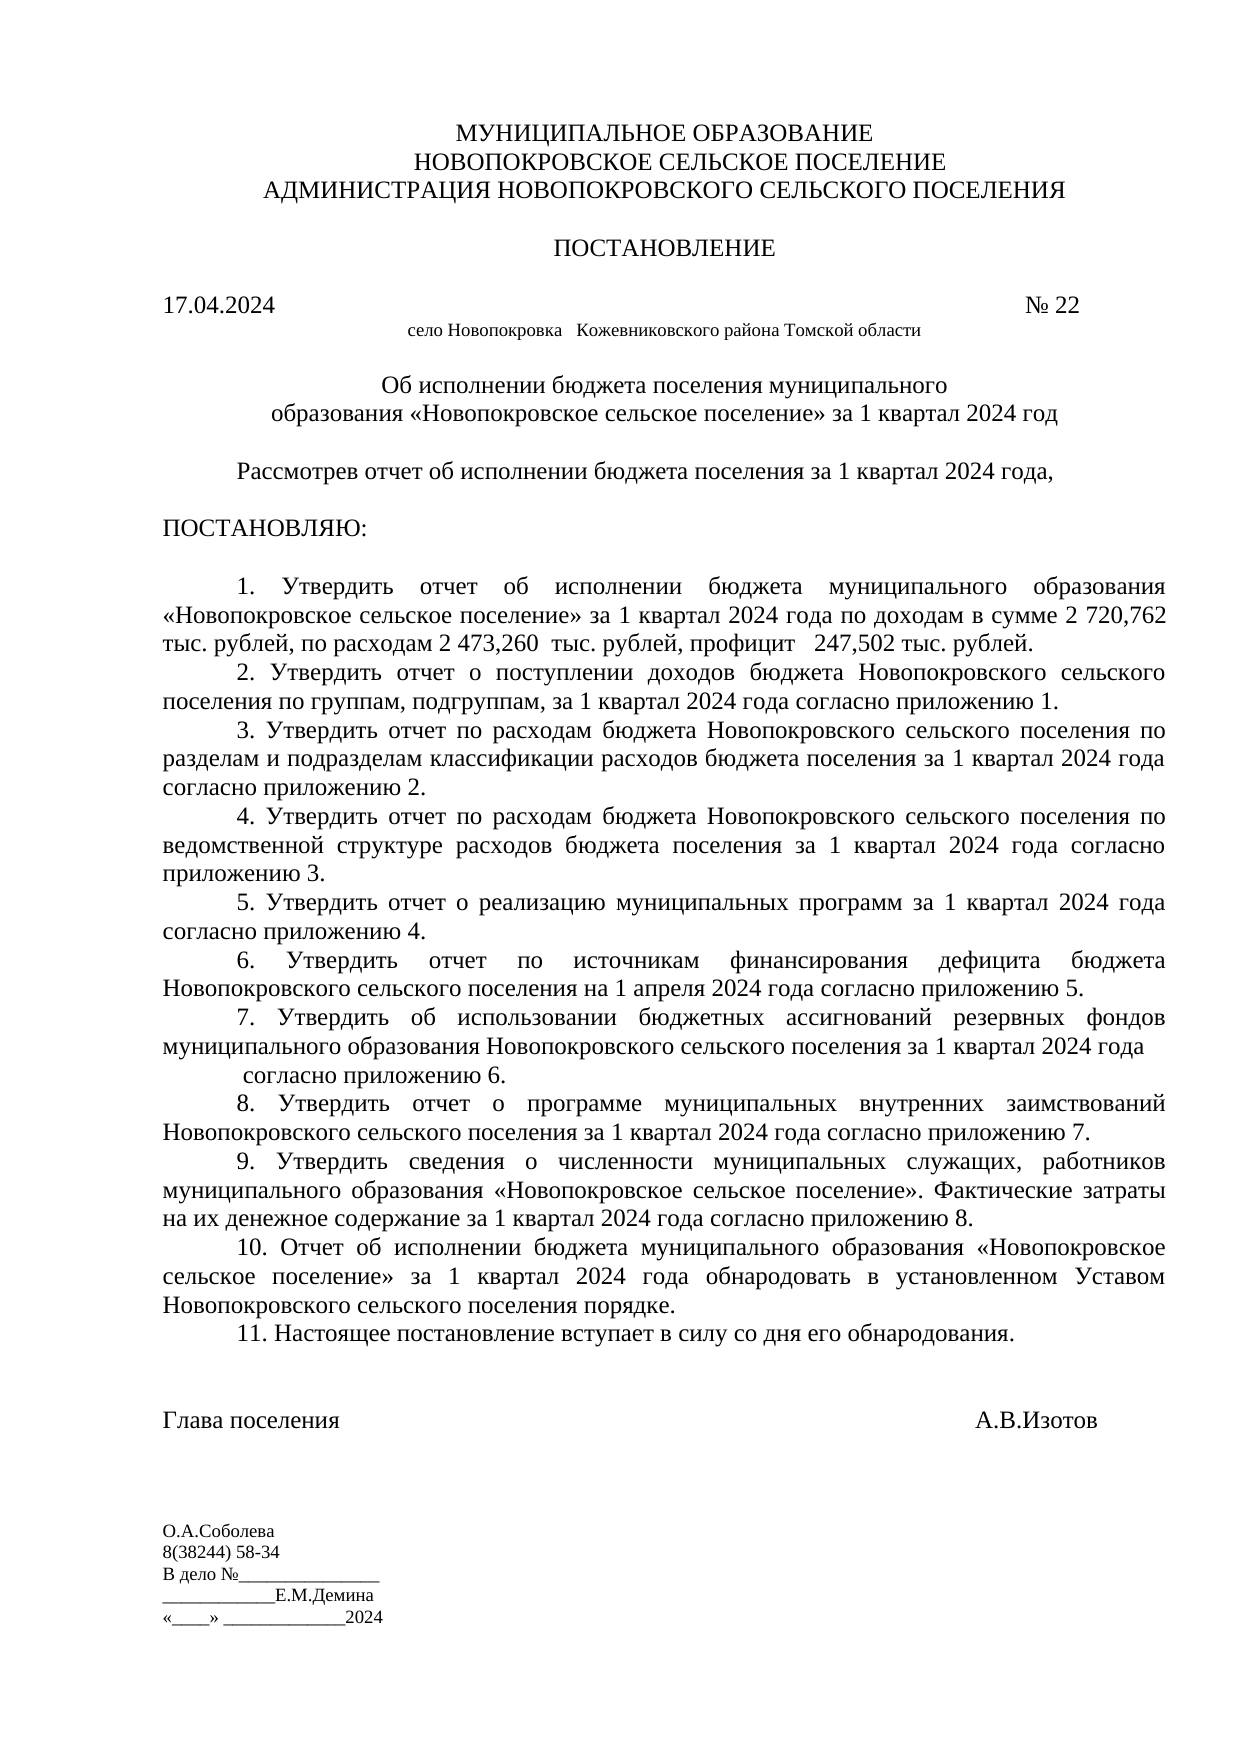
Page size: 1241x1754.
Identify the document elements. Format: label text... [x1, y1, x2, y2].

text 10. Отчет об исполнении бюджета муниципального образования «Новопокровское сельское поселение» за 1 квартал 2024 года обнародовать в установленном Уставом Новопокровского сельского поселения порядке. [162, 1232, 1167, 1318]
text 7. Утвердить об использовании бюджетных ассигнований резервных фондов муниципального образования Новопокровского сельского поселения за 1 квартал 2024 года [162, 1002, 1167, 1060]
text МУНИЦИПАЛЬНОЕ ОБРАЗОВАНИЕ [162, 118, 1167, 147]
text 8(38244) 58-34 [162, 1541, 1167, 1563]
text 5. Утвердить отчет о реализацию муниципальных программ за 1 квартал 2024 года согласно приложению 4. [162, 887, 1167, 945]
text ПОСТАНОВЛЯЮ: [162, 513, 1167, 542]
text согласно приложению 6. [162, 1060, 1167, 1088]
text О.А.Соболева [162, 1520, 1167, 1541]
text 4. Утвердить отчет по расходам бюджета Новопокровского сельского поселения по ведомственной структуре расходов бюджета поселения за 1 квартал 2024 года согласно приложению 3. [162, 801, 1167, 887]
text 6. Утвердить отчет по источникам финансирования дефицита бюджета Новопокровского сельского поселения на 1 апреля 2024 года согласно приложению 5. [162, 945, 1167, 1002]
text ____________Е.М.Демина [162, 1584, 1167, 1606]
text образования «Новопокровское сельское поселение» за 1 квартал 2024 год [162, 398, 1167, 427]
text «____» _____________2024 [162, 1606, 1167, 1627]
text 1. Утвердить отчет об исполнении бюджета муниципального образования «Новопокровское сельское поселение» за 1 квартал 2024 года по доходам в сумме 2 720,762 тыс. рублей, по расходам 2 473,260 тыс. рублей, профицит 247,502 тыс. рублей. [162, 571, 1167, 657]
text 9. Утвердить сведения о численности муниципальных служащих, работников муниципального образования «Новопокровское сельское поселение». Фактические затраты на их денежное содержание за 1 квартал 2024 года согласно приложению 8. [162, 1146, 1167, 1232]
text НОВОПОКРОВСКОЕ СЕЛЬСКОЕ ПОСЕЛЕНИЕ [194, 147, 1167, 176]
text Глава поселения А.В.Изотов [162, 1405, 1167, 1433]
text Рассмотрев отчет об исполнении бюджета поселения за 1 квартал 2024 года, [162, 456, 1167, 485]
text 2. Утвердить отчет о поступлении доходов бюджета Новопокровского сельского поселения по группам, подгруппам, за 1 квартал 2024 года согласно приложению 1. [162, 657, 1167, 715]
text 3. Утвердить отчет по расходам бюджета Новопокровского сельского поселения по разделам и подразделам классификации расходов бюджета поселения за 1 квартал 2024 года согласно приложению 2. [162, 715, 1167, 801]
text Об исполнении бюджета поселения муниципального [162, 370, 1167, 398]
text ПОСТАНОВЛЕНИЕ [162, 233, 1167, 262]
text В дело №_______________ [162, 1563, 1167, 1584]
text село Новопокровка Кожевниковского района Томской области [162, 319, 1167, 341]
text 8. Утвердить отчет о программе муниципальных внутренних заимствований Новопокровского сельского поселения за 1 квартал 2024 года согласно приложению 7. [162, 1088, 1167, 1146]
text 17.04.2024 № 22 [162, 291, 1167, 319]
text АДМИНИСТРАЦИЯ НОВОПОКРОВСКОГО СЕЛЬСКОГО ПОСЕЛЕНИЯ [162, 176, 1167, 204]
text 11. Настоящее постановление вступает в силу со дня его обнародования. [162, 1318, 1167, 1347]
